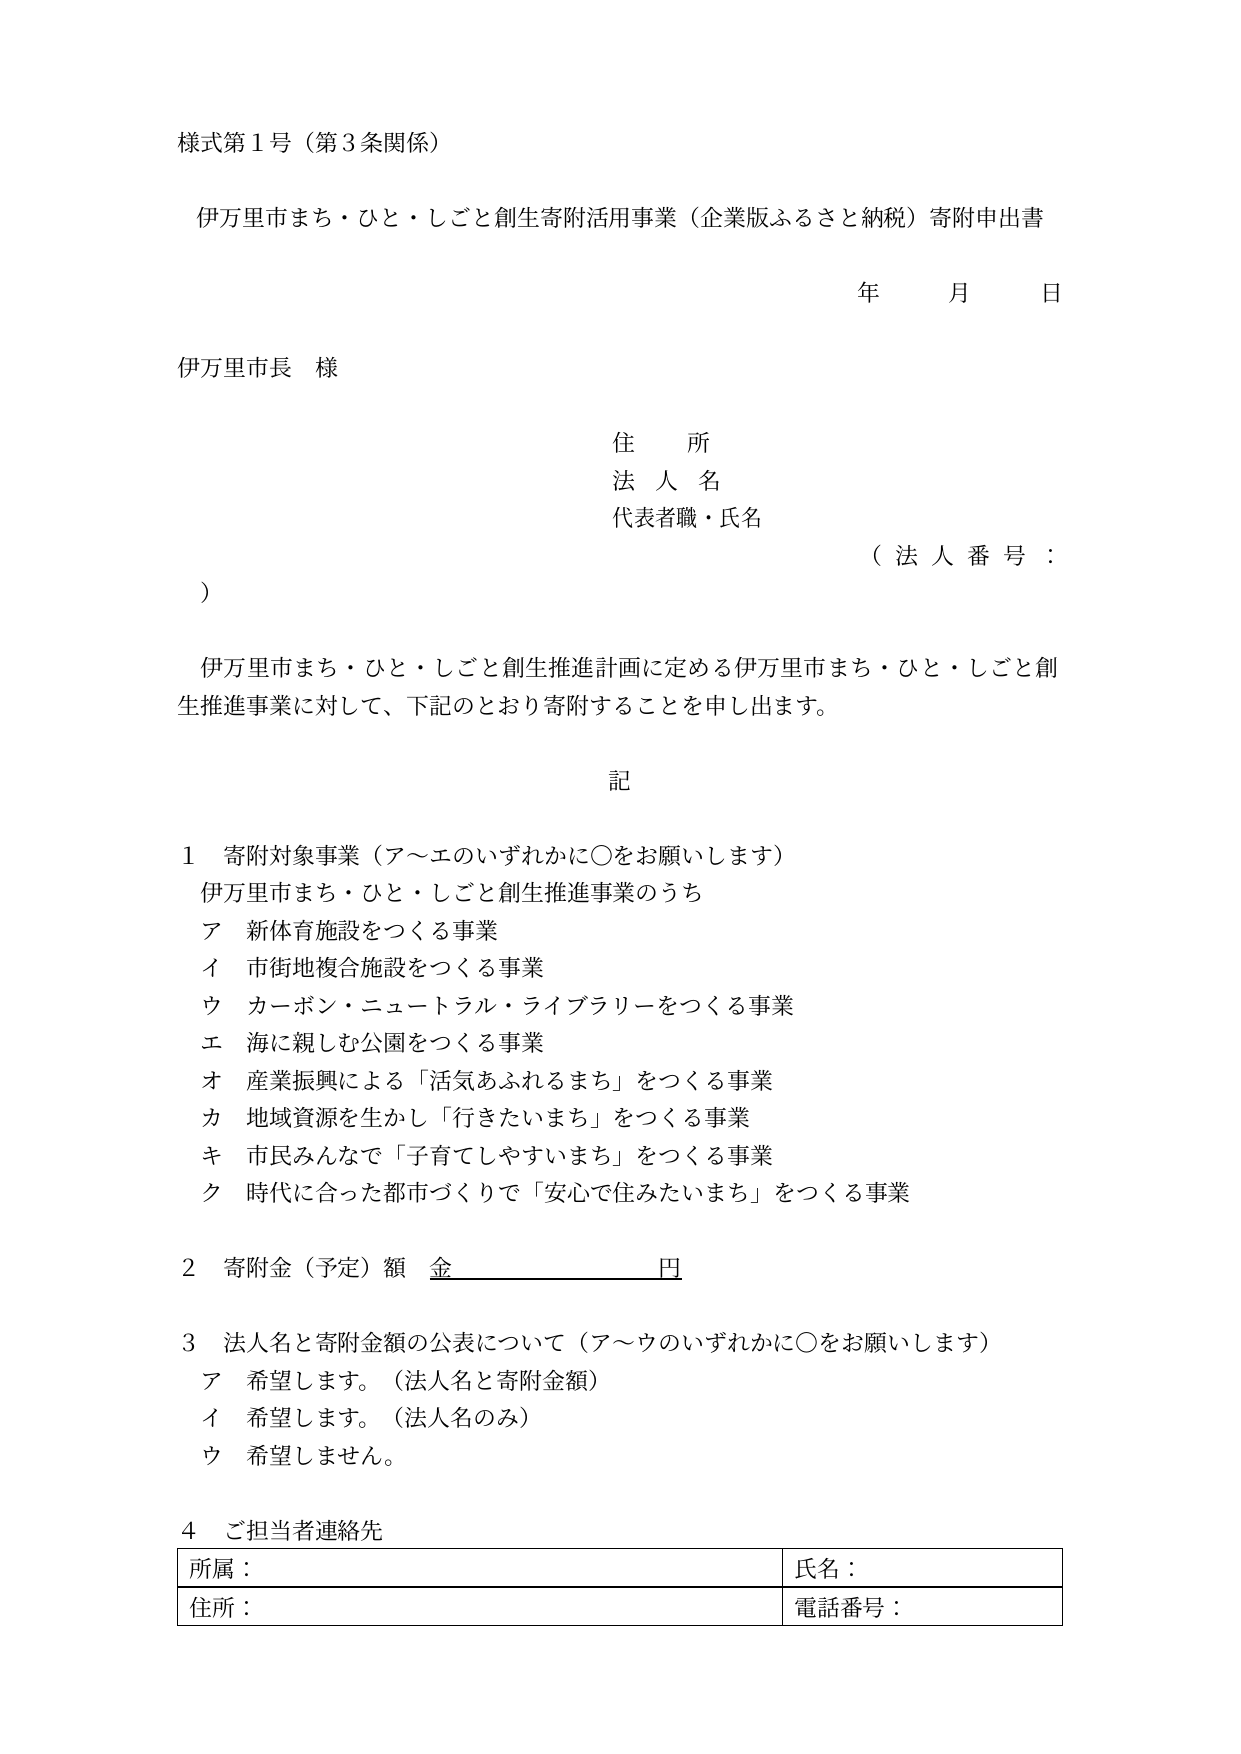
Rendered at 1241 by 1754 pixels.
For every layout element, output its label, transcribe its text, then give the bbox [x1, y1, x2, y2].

text カ 地域資源を生かし「行きたいまち」をつくる事業 [177, 1098, 1063, 1135]
text 記 [177, 760, 1063, 798]
text 法人名 [177, 460, 1063, 498]
text オ 産業振興による「活気あふれるまち」をつくる事業 [177, 1060, 1063, 1098]
text 伊万里市まち・ひと・しごと創生推進計画に定める伊万里市まち・ひと・しごと創生推進事業に対して、下記のとおり寄附することを申し出ます。 [177, 648, 1063, 723]
text ３ 法人名と寄附金額の公表について（ア～ウのいずれかに〇をお願いします） [177, 1323, 1063, 1360]
text ア 希望します。（法人名と寄附金額） [177, 1360, 1063, 1398]
text ウ 希望しません。 [177, 1435, 1063, 1473]
text エ 海に親しむ公園をつくる事業 [177, 1023, 1063, 1060]
text １ 寄附対象事業（ア～エのいずれかに〇をお願いします） [177, 835, 1063, 873]
text イ 市街地複合施設をつくる事業 [177, 948, 1063, 985]
text ２ 寄附金（予定）額 金 円 [177, 1248, 1063, 1285]
text キ 市民みんなで「子育てしやすいまち」をつくる事業 [177, 1135, 1063, 1173]
text ４ ご担当者連絡先 [177, 1510, 1063, 1548]
text ク 時代に合った都市づくりで「安心で住みたいまち」をつくる事業 [177, 1173, 1063, 1210]
table_header 所属： [178, 1549, 782, 1586]
text 住所 [177, 423, 1063, 460]
table_header 氏名： [783, 1549, 1062, 1586]
text 伊万里市まち・ひと・しごと創生推進事業のうち [177, 873, 1063, 910]
text 伊万里市まち・ひと・しごと創生寄附活用事業（企業版ふるさと納税）寄附申出書 [177, 198, 1063, 235]
text ア 新体育施設をつくる事業 [177, 910, 1063, 948]
text 伊万里市長 様 [177, 348, 1063, 385]
table_cell 電話番号： [783, 1588, 1062, 1625]
text ウ カーボン・ニュートラル・ライブラリーをつくる事業 [177, 985, 1063, 1023]
text 様式第１号（第３条関係） [177, 123, 1063, 160]
text 年 月 日 [177, 273, 1063, 310]
table_cell 住所： [178, 1588, 782, 1625]
text （法人番号： ） [177, 535, 1063, 610]
text イ 希望します。（法人名のみ） [177, 1398, 1063, 1435]
text 代表者職・氏名 [177, 498, 1063, 535]
